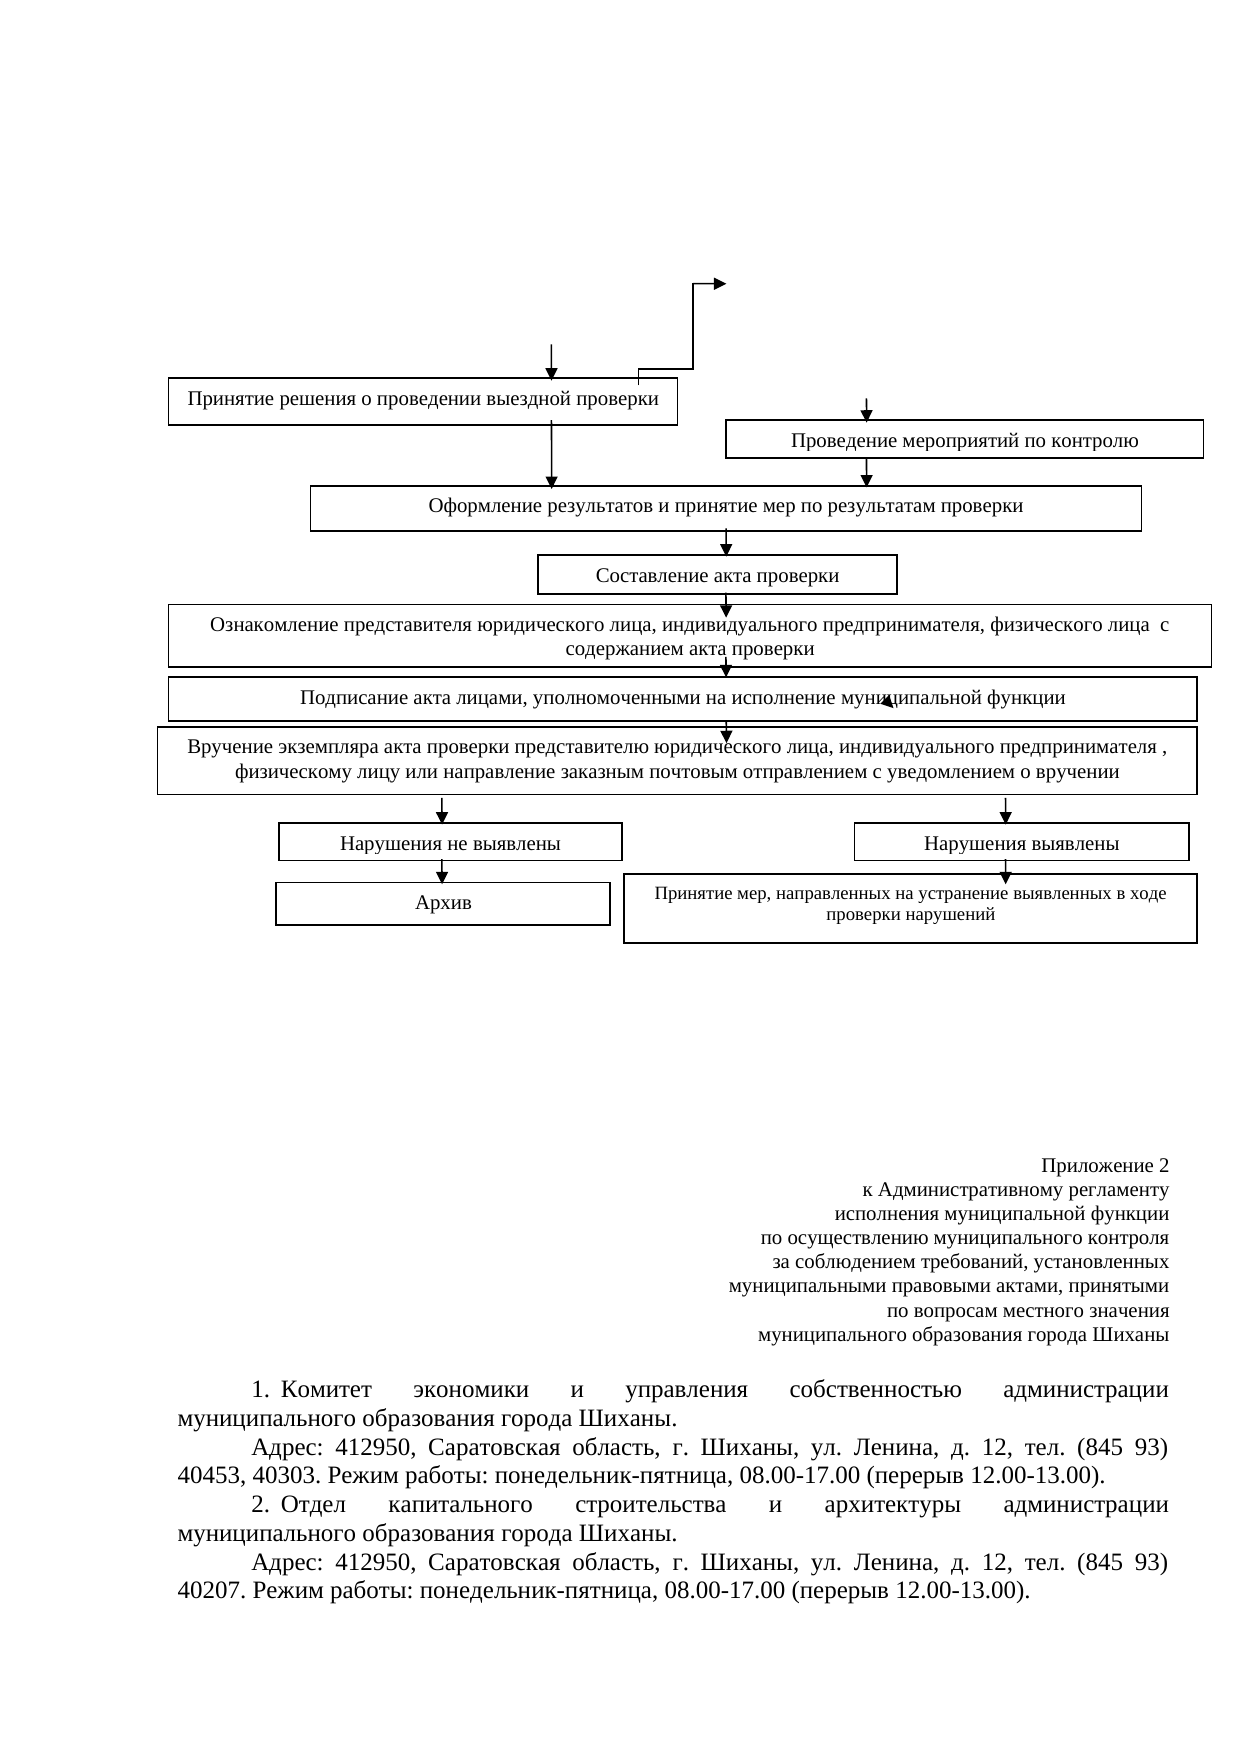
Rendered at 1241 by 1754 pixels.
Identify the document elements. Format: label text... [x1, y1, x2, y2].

text за соблюдением требований, установленных [177, 1249, 1169, 1273]
list Комитет экономики и управления собственностью администрации муниципального образования города Шиханы. [177, 1374, 1169, 1432]
text по вопросам местного значения [177, 1297, 1169, 1322]
text Адрес: 412950, Саратовская область, г. Шиханы, ул. Ленина, д. 12, тел. (845 93) 40207. Режим работы: понедельник-пятница, 08.00-17.00 (перерыв 12.00-13.00). [177, 1547, 1169, 1604]
text к Административному регламенту [177, 1177, 1169, 1201]
text исполнения муниципальной функции [177, 1201, 1169, 1225]
list Отдел капитального строительства и архитектуры администрации муниципального образования города Шиханы. [177, 1489, 1169, 1547]
text муниципальными правовыми актами, принятыми [177, 1273, 1169, 1297]
text муниципального образования города Шиханы [177, 1322, 1169, 1346]
text по осуществлению муниципального контроля [177, 1225, 1169, 1249]
text Приложение 2 [177, 1153, 1169, 1177]
text Адрес: 412950, Саратовская область, г. Шиханы, ул. Ленина, д. 12, тел. (845 93) 40453, 40303. Режим работы: понедельник-пятница, 08.00-17.00 (перерыв 12.00-13.00). [177, 1432, 1169, 1489]
